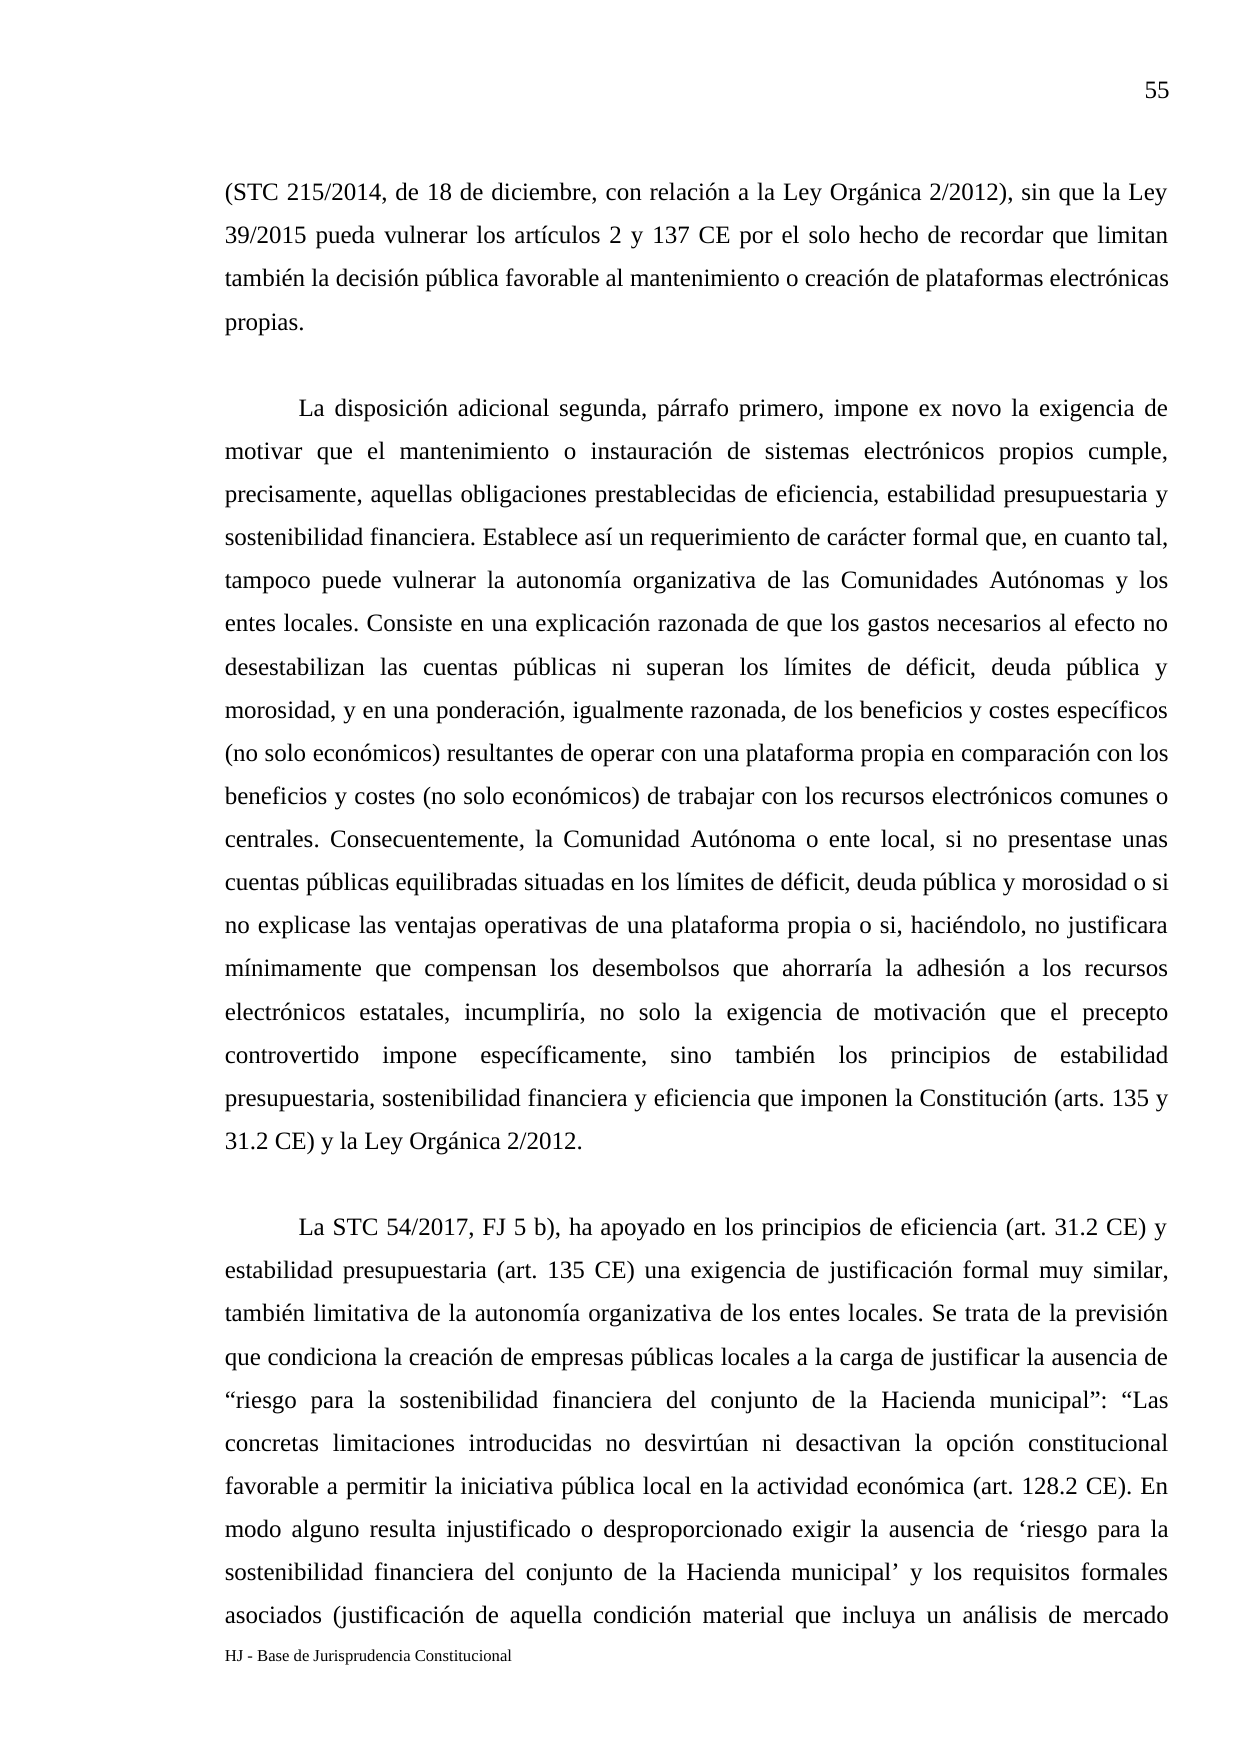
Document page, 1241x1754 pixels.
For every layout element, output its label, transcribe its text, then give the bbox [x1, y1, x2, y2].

text La disposición adicional segunda, párrafo primero, impone ex novo la exigencia de motivar que el mantenimiento o instauración de sistemas electrónicos propios cumple, precisamente, aquellas obligaciones prestablecidas de eficiencia, estabilidad presupuestaria y sostenibilidad financiera. Establece así un requerimiento de carácter formal que, en cuanto tal, tampoco puede vulnerar la autonomía organizativa de las Comunidades Autónomas y los entes locales. Consiste en una explicación razonada de que los gastos necesarios al efecto no desestabilizan las cuentas públicas ni superan los límites de déficit, deuda pública y morosidad, y en una ponderación, igualmente razonada, de los beneficios y costes específicos (no solo económicos) resultantes de operar con una plataforma propia en comparación con los beneficios y costes (no solo económicos) de trabajar con los recursos electrónicos comunes o centrales. Consecuentemente, la Comunidad Autónoma o ente local, si no presentase unas cuentas públicas equilibradas situadas en los límites de déficit, deuda pública y morosidad o si no explicase las ventajas operativas de una plataforma propia o si, haciéndolo, no justificara mínimamente que compensan los desembolsos que ahorraría la adhesión a los recursos electrónicos estatales, incumpliría, no solo la exigencia de motivación que el precepto controvertido impone específicamente, sino también los principios de estabilidad presupuestaria, sostenibilidad financiera y eficiencia que imponen la Constitución (arts. 135 y 31.2 CE) y la Ley Orgánica 2/2012. [224, 393, 1169, 1155]
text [224, 1212, 1169, 1629]
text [224, 177, 1169, 335]
